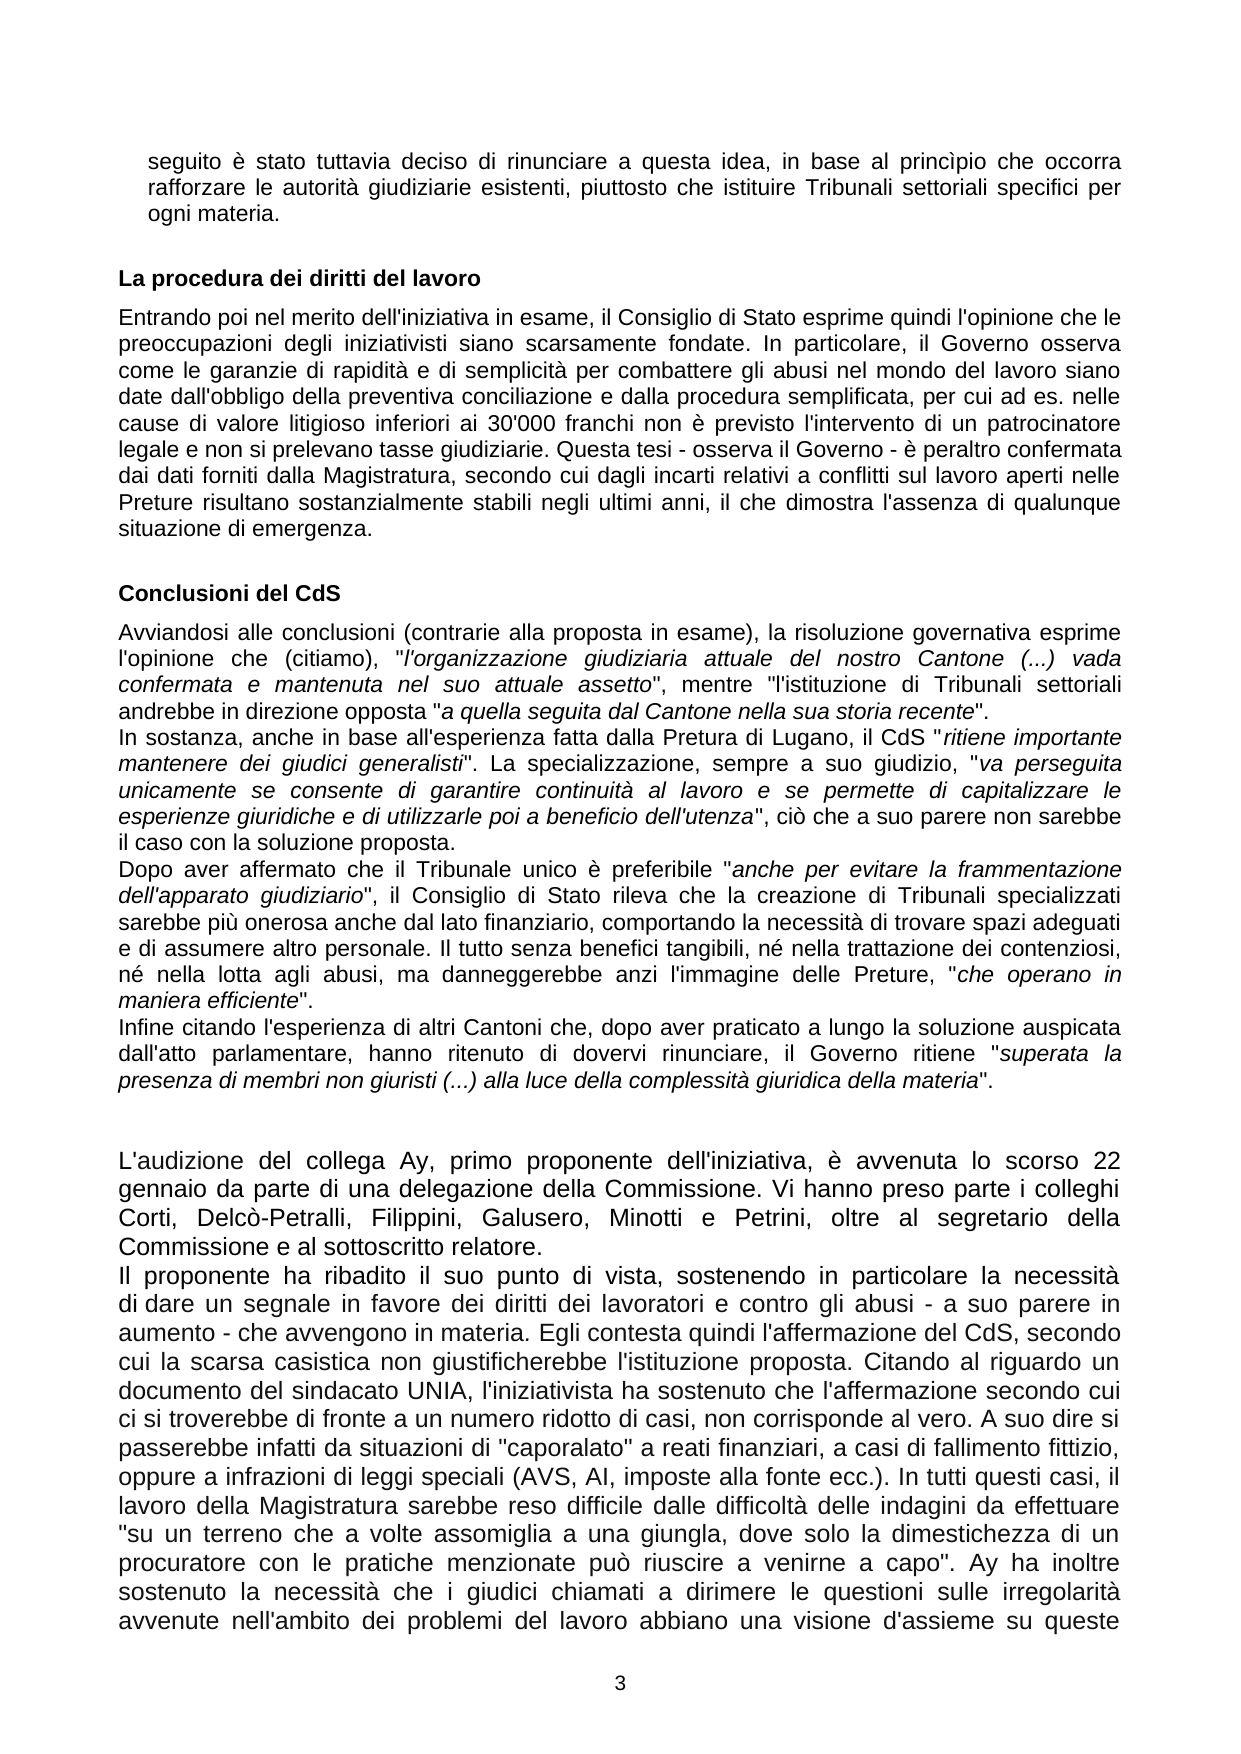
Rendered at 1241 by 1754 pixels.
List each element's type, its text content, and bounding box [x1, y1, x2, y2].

text Dopo aver affermato che il Tribunale unico è preferibile "anche per evitare la frammentazione dell'apparato giudiziario", il Consiglio di Stato rileva che la creazione di Tribunali specializzati sarebbe più onerosa anche dal lato finanziario, comportando la necessità di trovare spazi adeguati e di assumere altro personale. Il tutto senza benefici tangibili, né nella trattazione dei contenziosi, né nella lotta agli abusi, ma danneggerebbe anzi l'immagine delle Preture, "che operano in maniera efficiente". [118, 856, 1122, 1014]
text Avviandosi alle conclusioni (contrarie alla proposta in esame), la risoluzione governativa esprime l'opinione che (citiamo), "l'organizzazione giudiziaria attuale del nostro Cantone (...) vada confermata e mantenuta nel suo attuale assetto", mentre "l'istituzione di Tribunali settoriali andrebbe in direzione opposta "a quella seguita dal Cantone nella sua storia recente". [118, 618, 1122, 724]
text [118, 1261, 1122, 1634]
text L'audizione del collega Ay, primo proponente dell'iniziativa, è avvenuta lo scorso 22 gennaio da parte di una delegazione della Commissione. Vi hanno preso parte i colleghi Corti, Delcò-Petralli, Filippini, Galusero, Minotti e Petrini, oltre al segretario della Commissione e al sottoscritto relatore. [118, 1146, 1122, 1261]
subtitle Conclusioni del CdS [118, 580, 1122, 606]
text In sostanza, anche in base all'esperienza fatta dalla Pretura di Lugano, il CdS "ritiene importante mantenere dei giudici generalisti". La specializzazione, sempre a suo giudizio, "va perseguita unicamente se consente di garantire continuità al lavoro e se permette di capitalizzare le esperienze giuridiche e di utilizzarle poi a beneficio dell'utenza", ciò che a suo parere non sarebbe il caso con la soluzione proposta. [118, 724, 1122, 856]
text Infine citando l'esperienza di altri Cantoni che, dopo aver praticato a lungo la soluzione auspicata dall'atto parlamentare, hanno ritenuto di dovervi rinunciare, il Governo ritiene "superata la presenza di membri non giuristi (...) alla luce della complessità giuridica della materia". [118, 1014, 1122, 1093]
text Entrando poi nel merito dell'iniziativa in esame, il Consiglio di Stato esprime quindi l'opinione che le preoccupazioni degli iniziativisti siano scarsamente fondate. In particolare, il Governo osserva come le garanzie di rapidità e di semplicità per combattere gli abusi nel mondo del lavoro siano date dall'obbligo della preventiva conciliazione e dalla procedura semplificata, per cui ad es. nelle cause di valore litigioso inferiori ai 30'000 franchi non è previsto l'intervento di un patrocinatore legale e non si prelevano tasse giudiziarie. Questa tesi - osserva il Governo - è peraltro confermata dai dati forniti dalla Magistratura, secondo cui dagli incarti relativi a conflitti sul lavoro aperti nelle Preture risultano sostanzialmente stabili negli ultimi anni, il che dimostra l'assenza di qualunque situazione di emergenza. [118, 304, 1122, 541]
subtitle La procedura dei diritti del lavoro [118, 265, 1122, 292]
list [118, 148, 1122, 227]
